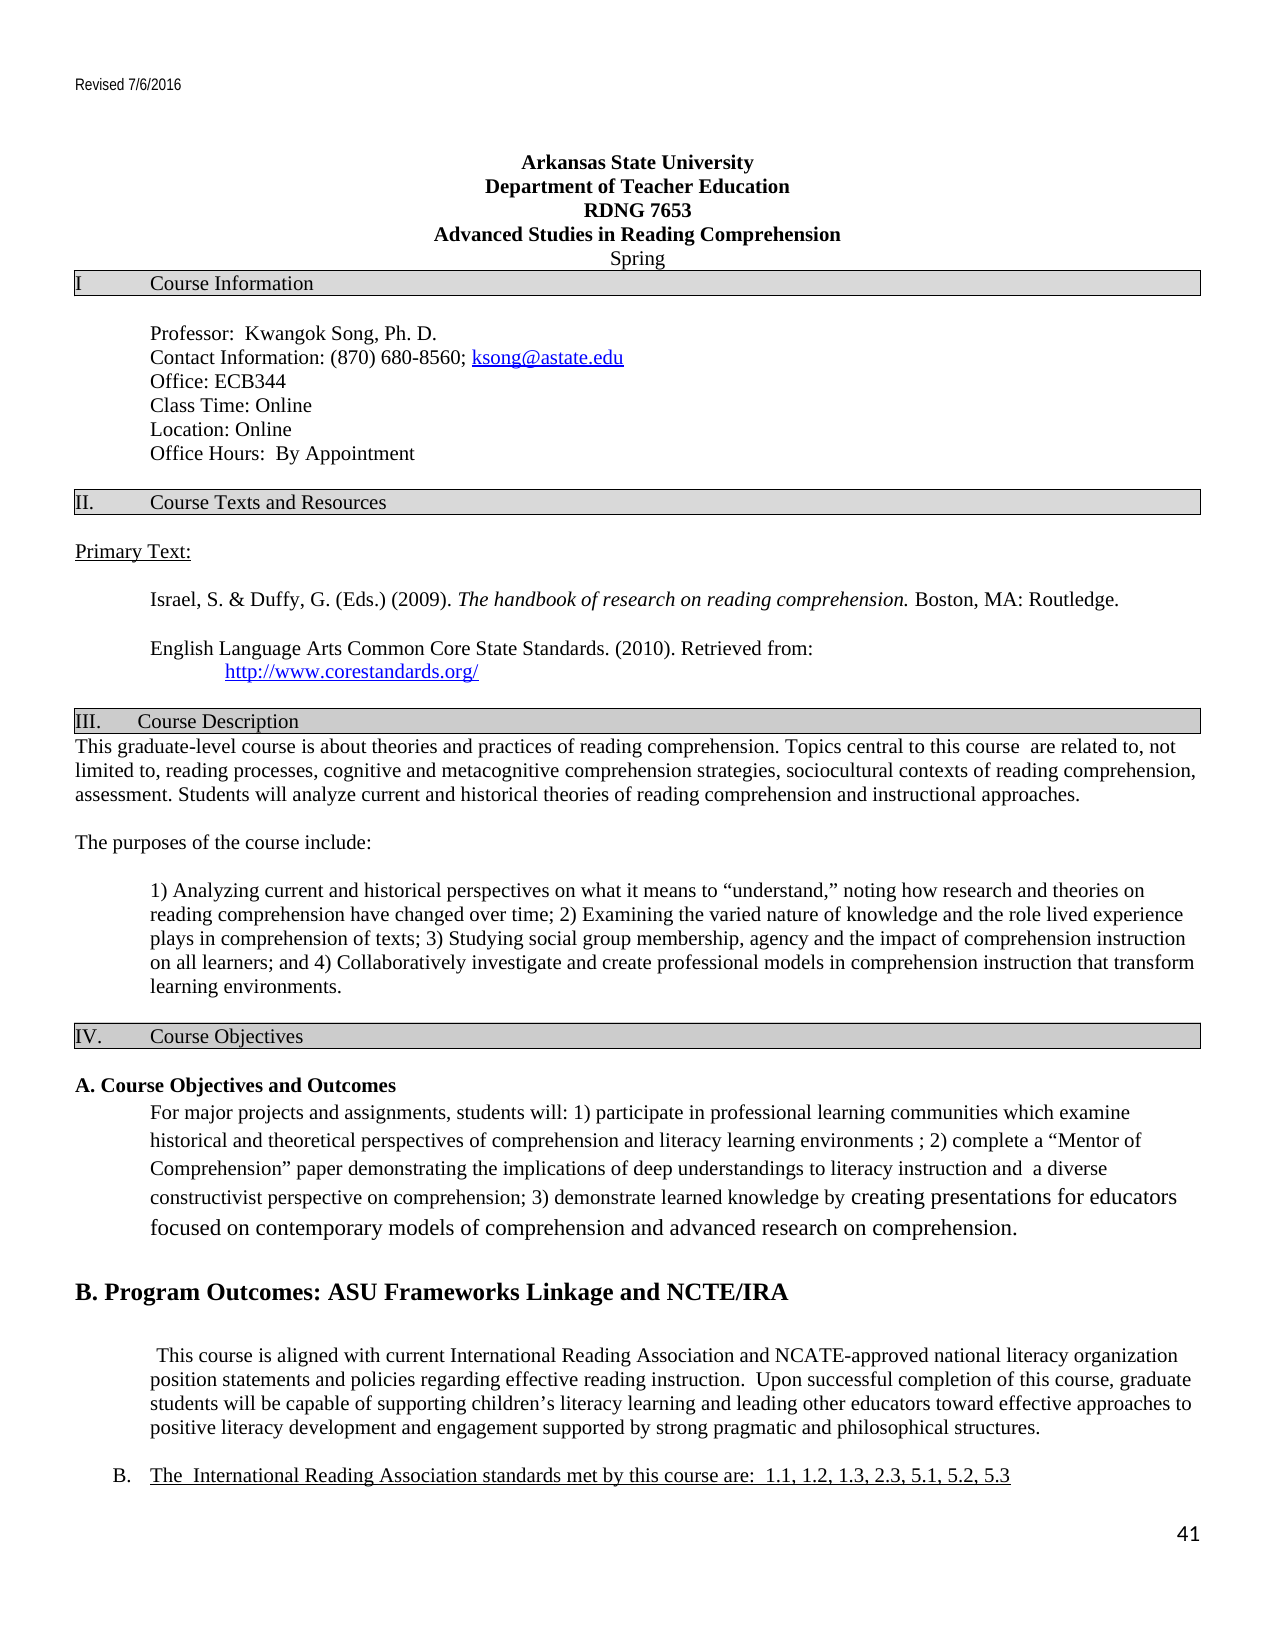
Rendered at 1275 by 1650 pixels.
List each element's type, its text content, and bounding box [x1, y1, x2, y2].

text Spring [75, 246, 1200, 270]
text II. Course Texts and Resources [75, 490, 1200, 514]
text Arkansas State University [75, 150, 1200, 174]
text Advanced Studies in Reading Comprehension [75, 222, 1200, 246]
list The International Reading Association standards met by this course are: 1.1, 1.2, 1.3, 2.3, 5.1, 5.2, 5.3 [112, 1463, 1200, 1487]
text Primary Text: [75, 539, 1200, 563]
text English Language Arts Common Core State Standards. (2010). Retrieved from: [75, 635, 1200, 659]
text Class Time: Online [75, 393, 1200, 417]
text This graduate-level course is about theories and practices of reading comprehension. Topics central to this course are related to, not limited to, reading processes, cognitive and metacognitive comprehension strategies, sociocultural contexts of reading comprehension, assessment. Students will analyze current and historical theories of reading comprehension and instructional approaches. [75, 734, 1200, 806]
text http://www.corestandards.org/ [75, 659, 1200, 683]
text Office Hours: By Appointment [75, 441, 1200, 465]
text Contact Information: (870) 680-8560; ksong@astate.edu [75, 344, 1200, 369]
text IV. Course Objectives [75, 1024, 1200, 1048]
text RDNG 7653 [75, 198, 1200, 222]
text This course is aligned with current International Reading Association and NCATE-approved national literacy organization position statements and policies regarding effective reading instruction. Upon successful completion of this course, graduate students will be capable of supporting children’s literacy learning and leading other educators toward effective approaches to positive literacy development and engagement supported by strong pragmatic and philosophical structures. [150, 1343, 1200, 1439]
text Israel, S. & Duffy, G. (Eds.) (2009). The handbook of research on reading comprehension. Boston, MA: Routledge. [150, 587, 1200, 611]
text Department of Teacher Education [75, 174, 1200, 198]
text Office: ECB344 [75, 369, 1200, 393]
text A. Course Objectives and Outcomes [75, 1073, 1200, 1097]
text For major projects and assignments, students will: 1) participate in professional learning communities which examine historical and theoretical perspectives of comprehension and literacy learning environments ; 2) complete a “Mentor of Comprehension” paper demonstrating the implications of deep understandings to literacy instruction and a diverse constructivist perspective on comprehension; 3) demonstrate learned knowledge by creating presentations for educators focused on contemporary models of comprehension and advanced research on comprehension. [150, 1100, 1200, 1240]
text Professor: Kwangok Song, Ph. D. [75, 321, 1200, 344]
text B. Program Outcomes: ASU Frameworks Linkage and NCTE/IRA [75, 1277, 1200, 1306]
text Location: Online [75, 417, 1200, 441]
text III. Course Description [75, 709, 1200, 733]
text 1) Analyzing current and historical perspectives on what it means to “understand,” noting how research and theories on reading comprehension have changed over time; 2) Examining the varied nature of knowledge and the role lived experience plays in comprehension of texts; 3) Studying social group membership, agency and the impact of comprehension instruction on all learners; and 4) Collaboratively investigate and create professional models in comprehension instruction that transform learning environments. [150, 878, 1200, 998]
text I Course Information [75, 271, 1200, 295]
text The purposes of the course include: [75, 830, 1200, 854]
